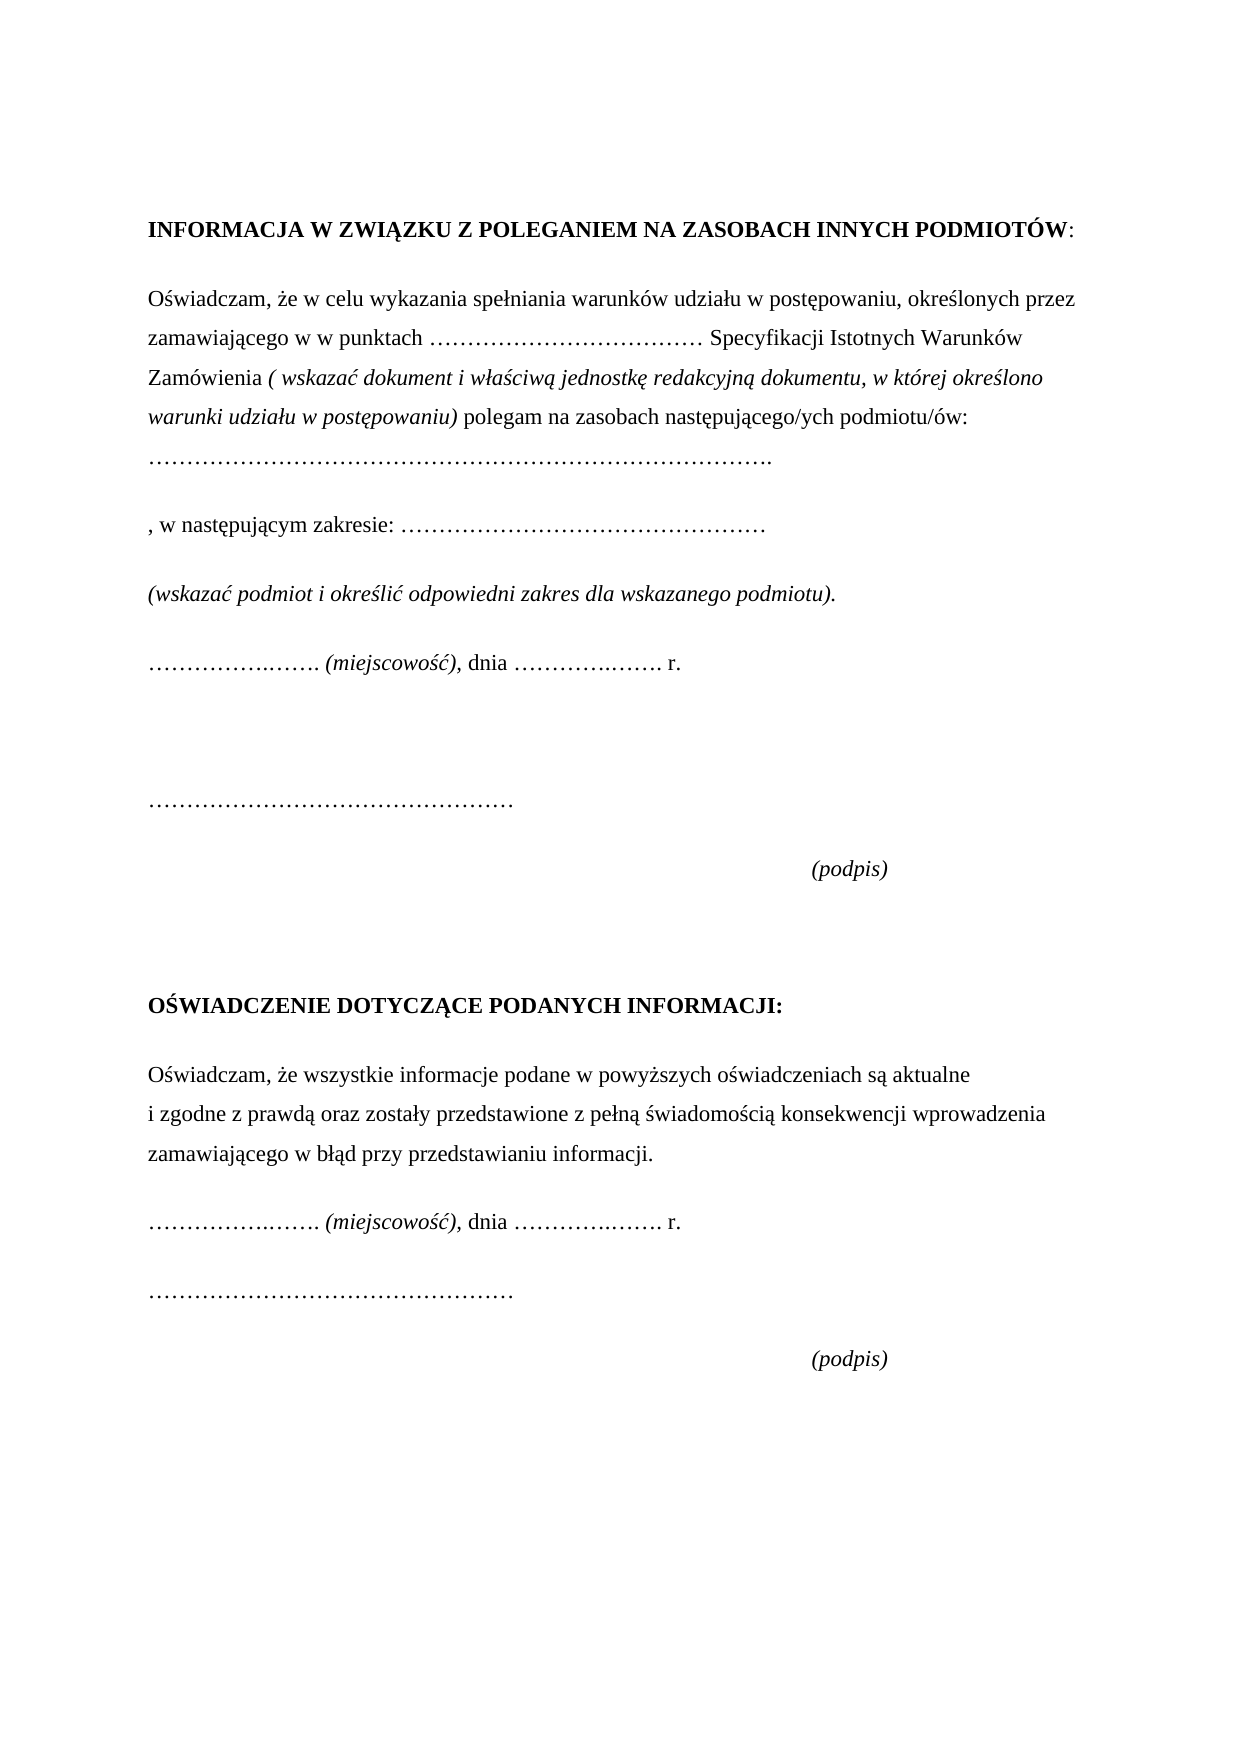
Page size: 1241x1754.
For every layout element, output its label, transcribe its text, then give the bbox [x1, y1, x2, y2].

text ………………………………………… [148, 786, 1093, 812]
text …………….……. (miejscowość), dnia ………….……. r. [148, 649, 1093, 675]
text (podpis) [738, 855, 1093, 881]
text Oświadczam, że wszystkie informacje podane w powyższych oświadczeniach są aktualne i zgodne z prawdą oraz zostały przedstawione z pełną świadomością konsekwencji wprowadzenia zamawiającego w błąd przy przedstawianiu informacji. [148, 1061, 1093, 1166]
text (wskazać podmiot i określić odpowiedni zakres dla wskazanego podmiotu). [148, 580, 1093, 606]
text ………………………………………… [148, 1277, 1093, 1303]
text Oświadczam, że w celu wykazania spełniania warunków udziału w postępowaniu, określonych przez zamawiającego w w punktach ……………………………… Specyfikacji Istotnych Warunków Zamówienia ( wskazać dokument i właściwą jednostkę redakcyjną dokumentu, w której określono warunki udziału w postępowaniu) polegam na zasobach następującego/ych podmiotu/ów: ………………………………………………………………………. [148, 285, 1093, 469]
text …………….……. (miejscowość), dnia ………….……. r. [148, 1208, 1093, 1234]
text INFORMACJA W ZWIĄZKU Z POLEGANIEM NA ZASOBACH INNYCH PODMIOTÓW: [148, 216, 1093, 243]
text (podpis) [738, 1346, 1093, 1372]
text , w następującym zakresie: ………………………………………… [148, 511, 1093, 538]
text OŚWIADCZENIE DOTYCZĄCE PODANYCH INFORMACJI: [148, 992, 1093, 1018]
